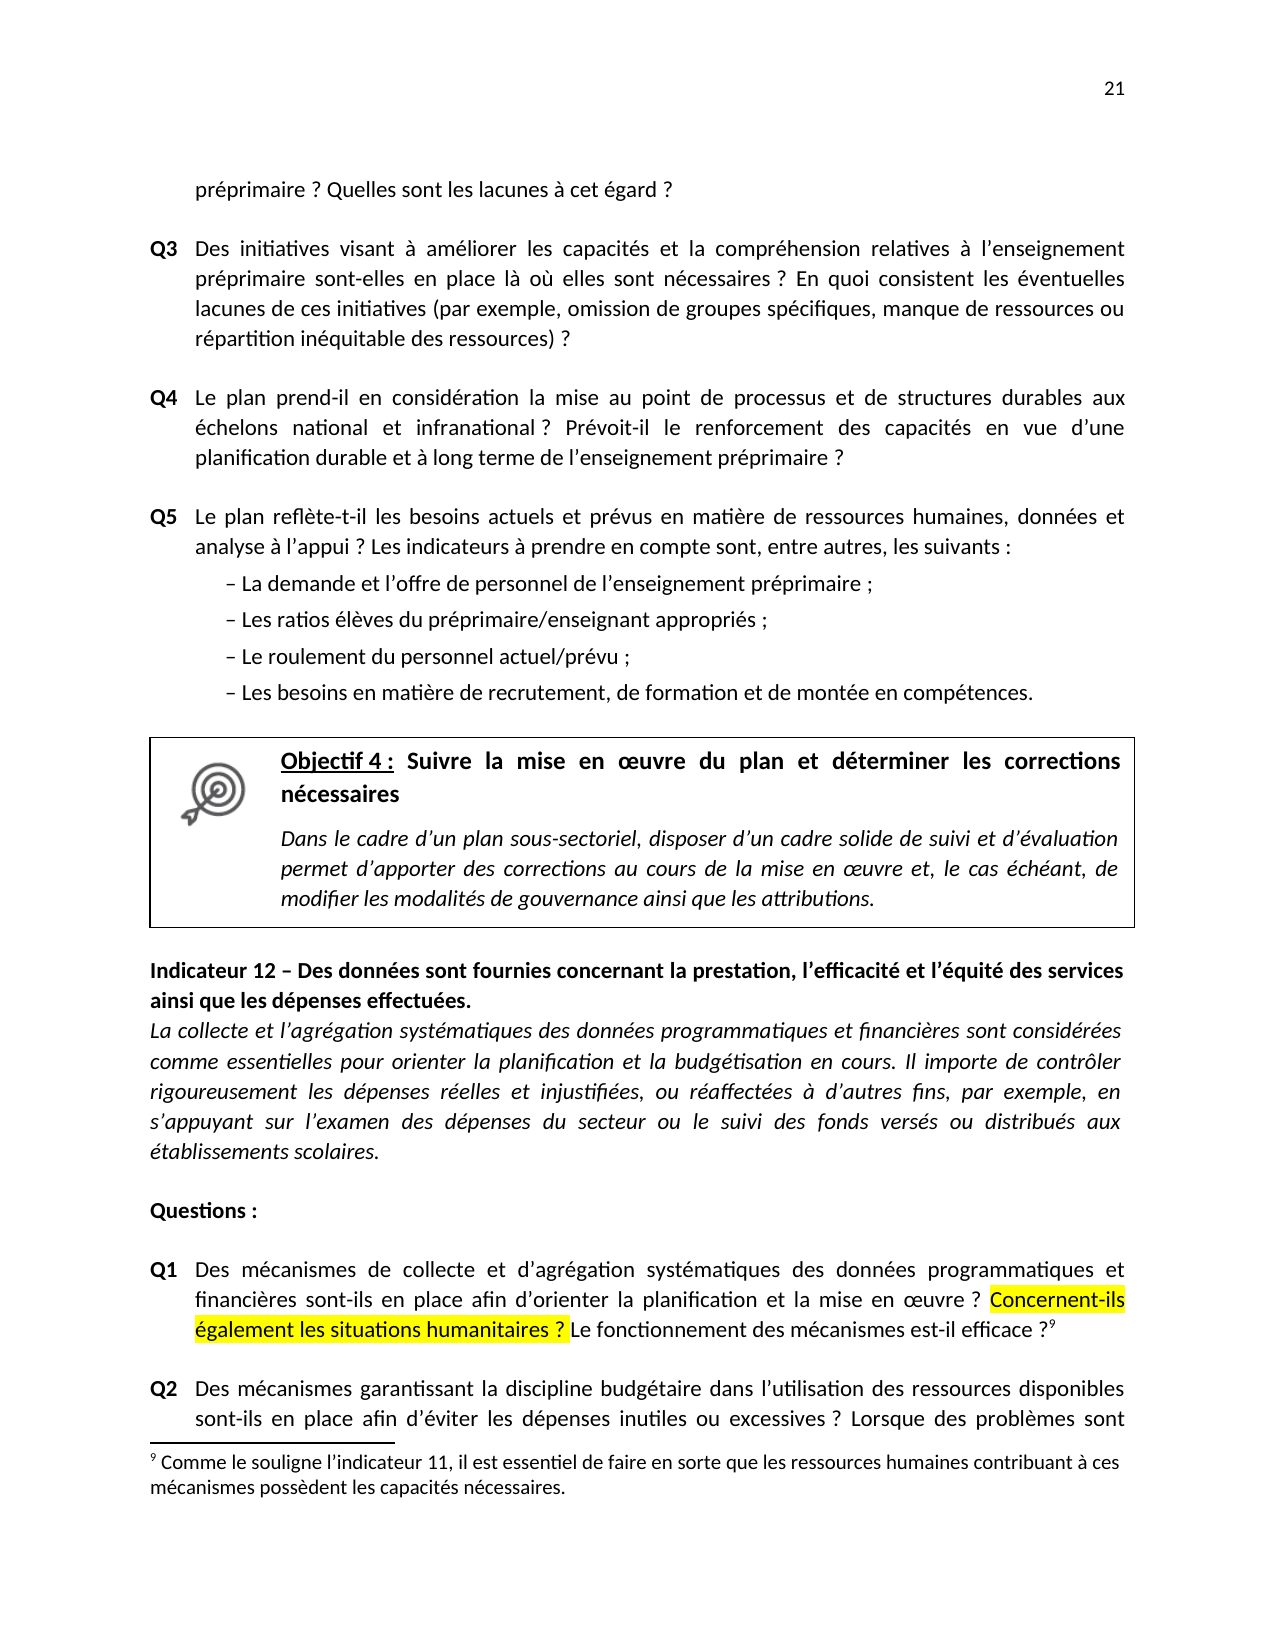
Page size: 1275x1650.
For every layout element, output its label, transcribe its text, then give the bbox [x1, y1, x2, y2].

table_header [151, 738, 269, 927]
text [150, 175, 1125, 203]
text La collecte et l’agrégation systématiques des données programmatiques et financières sont considérées comme essentielles pour orienter la planification et la budgétisation en cours. Il importe de contrôler rigoureusement les dépenses réelles et injustifiées, ou réaffectées à d’autres fins, par exemple, en s’appuyant sur l’examen des dépenses du secteur ou le suivi des fonds versés ou distribués aux établissements scolaires. [150, 1017, 1125, 1166]
text – Les besoins en matière de recrutement, de formation et de montée en compétences. [225, 678, 1125, 706]
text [150, 1374, 1125, 1432]
text Indicateur 12 – Des données sont fournies concernant la prestation, l’efficacité et l’équité des services ainsi que les dépenses effectuées. [150, 956, 1125, 1014]
picture [162, 757, 257, 833]
text – Les ratios élèves du préprimaire/enseignant appropriés ; [225, 605, 1125, 633]
text – Le roulement du personnel actuel/prévu ; [225, 642, 1125, 670]
text Q3 Des initiatives visant à améliorer les capacités et la compréhension relatives à l’enseignement préprimaire sont-elles en place là où elles sont nécessaires ? En quoi consistent les éventuelles lacunes de ces initiatives (par exemple, omission de groupes spécifiques, manque de ressources ou répartition inéquitable des ressources) ? [150, 234, 1125, 352]
text Q4 Le plan prend-il en considération la mise au point de processus et de structures durables aux échelons national et infranational ? Prévoit-il le renforcement des capacités en vue d’une planification durable et à long terme de l’enseignement préprimaire ? [150, 383, 1125, 472]
text – La demande et l’offre de personnel de l’enseignement préprimaire ; [225, 569, 1125, 597]
text Q1 Des mécanismes de collecte et d’agrégation systématiques des données programmatiques et financières sont-ils en place afin d’orienter la planification et la mise en œuvre ? Concernent-ils également les situations humanitaires ? Le fonctionnement des mécanismes est-il efficace ? [150, 1255, 1125, 1343]
text Questions : [150, 1196, 1125, 1224]
table_header Objectif 4 : Suivre la mise en œuvre du plan et déterminer les corrections nécessaires Dans le cadre d’un plan sous-sectoriel, disposer d’un cadre solide de suivi et d’évaluation permet d’apporter des corrections au cours de la mise en œuvre et, le cas échéant, de modifier les modalités de gouvernance ainsi que les attributions. [269, 738, 1134, 927]
text Q5 Le plan reflète-t-il les besoins actuels et prévus en matière de ressources humaines, données et analyse à l’appui ? Les indicateurs à prendre en compte sont, entre autres, les suivants : [150, 502, 1125, 560]
